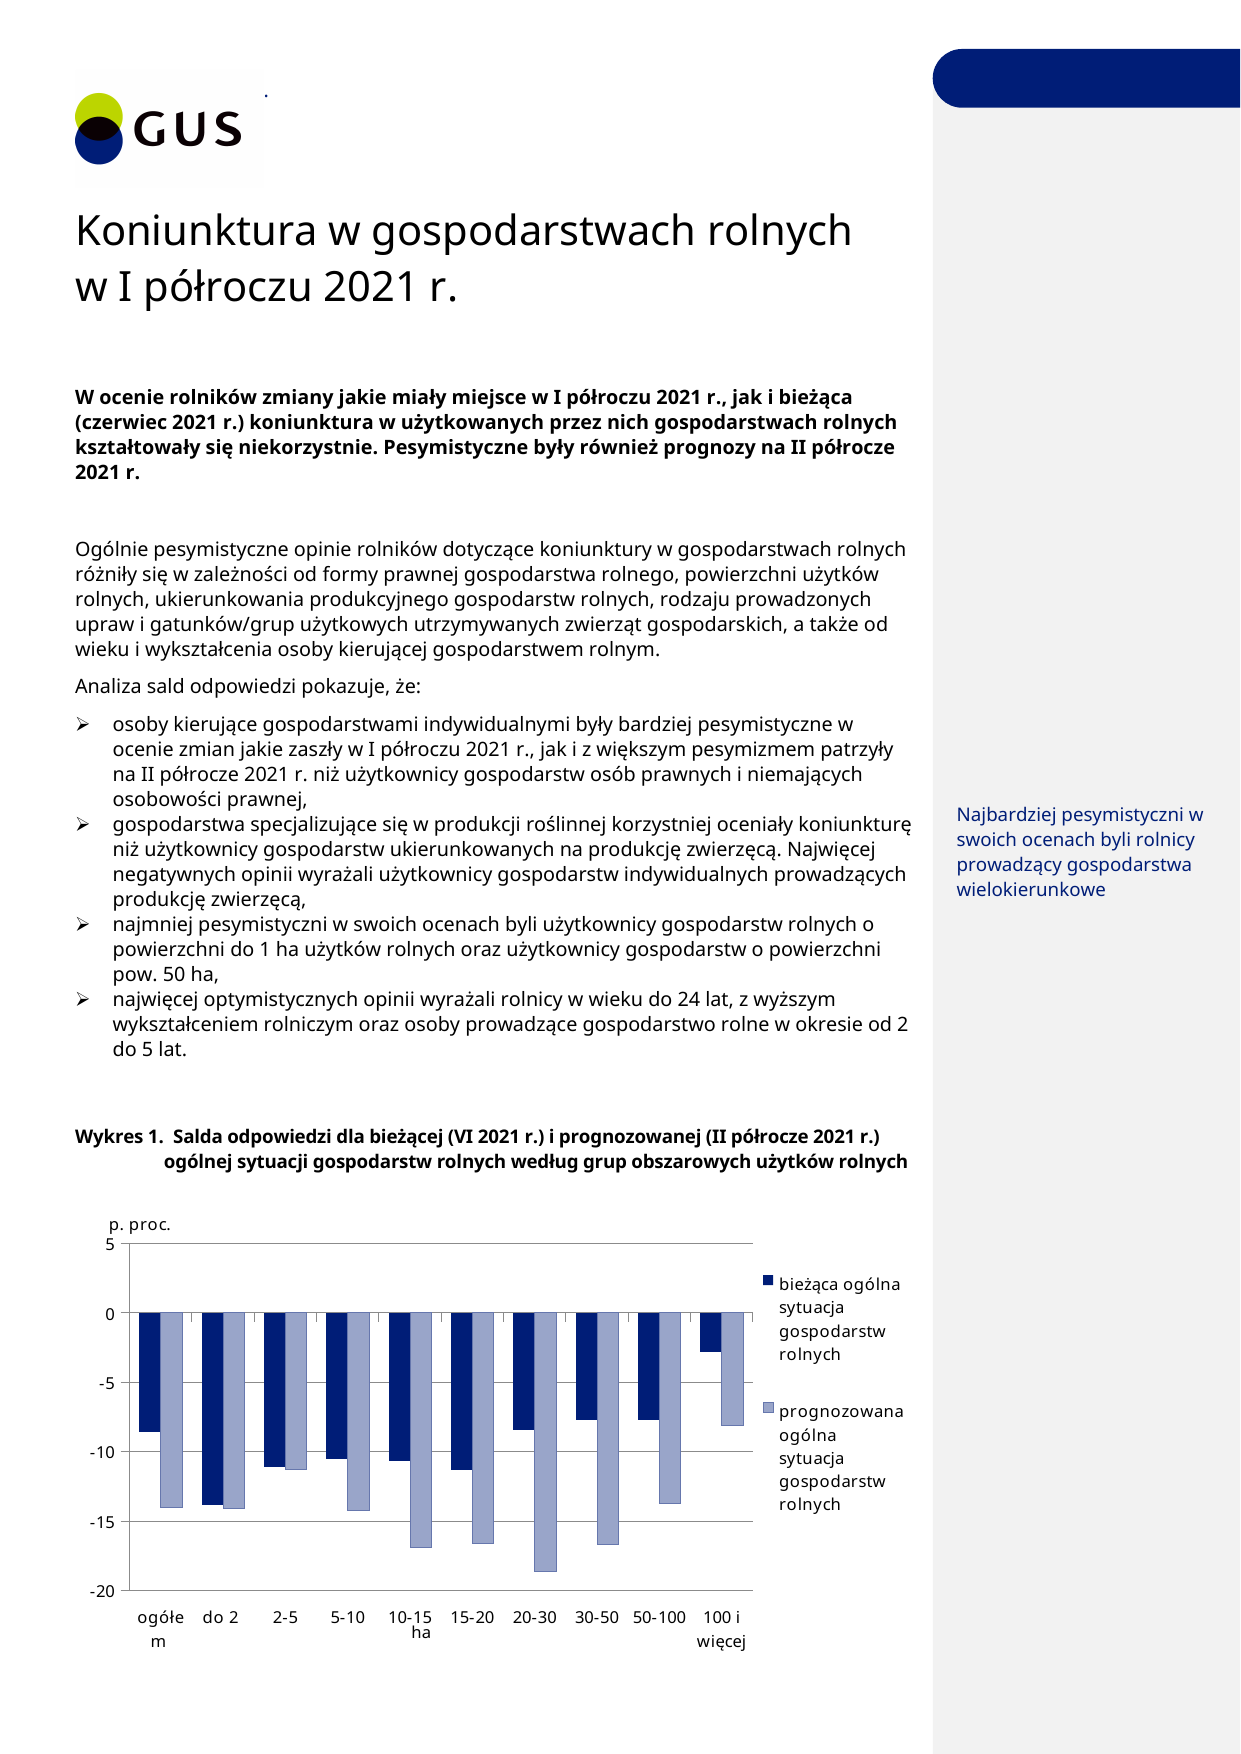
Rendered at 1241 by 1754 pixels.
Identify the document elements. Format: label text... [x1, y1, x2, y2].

text W ocenie rolników zmiany jakie miały miejsce w I półroczu 2021 r., jak i bieżąca (czerwiec 2021 r.) koniunktura w użytkowanych przez nich gospodarstwach rolnych kształtowały się niekorzystnie. Pesymistyczne były również prognozy na II półrocze 2021 r. [75, 384, 915, 484]
text Analiza sald odpowiedzi pokazuje, że: [75, 674, 915, 699]
text Koniunktura w gospodarstwach rolnych w I półroczu 2021 r. [458, 200, 915, 314]
list osoby kierujące gospodarstwami indywidualnymi były bardziej pesymistyczne w ocenie zmian jakie zaszły w I półroczu 2021 r., jak i z większym pesymizmem patrzyły na II półrocze 2021 r. niż użytkownicy gospodarstw osób prawnych i niemających osobowości prawnej, [75, 711, 915, 811]
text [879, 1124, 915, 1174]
list gospodarstwa specjalizujące się w produkcji roślinnej korzystniej oceniały koniunkturę niż użytkownicy gospodarstw ukierunkowanych na produkcję zwierzęcą. Najwięcej negatywnych opinii wyrażali użytkownicy gospodarstw indywidualnych prowadzących produkcję zwierzęcą, [75, 811, 915, 911]
picture [75, 69, 265, 188]
list najmniej pesymistyczni w swoich ocenach byli użytkownicy gospodarstw rolnych o powierzchni do 1 ha użytków rolnych oraz użytkownicy gospodarstw o powierzchni pow. 50 ha, [75, 911, 915, 986]
list najwięcej optymistycznych opinii wyrażali rolnicy w wieku do 24 lat, z wyższym wykształceniem rolniczym oraz osoby prowadzące gospodarstwo rolne w okresie od 2 do 5 lat. [75, 986, 915, 1061]
subtitle Ogólnie pesymistyczne opinie rolników dotyczące koniunktury w gospodarstwach rolnych różniły się w zależności od formy prawnej gospodarstwa rolnego, powierzchni użytków rolnych, ukierunkowania produkcyjnego gospodarstw rolnych, rodzaju prowadzonych upraw i gatunków/grup użytkowych utrzymywanych zwierząt gospodarskich, a także od wieku i wykształcenia osoby kierującej gospodarstwem rolnym. [75, 536, 915, 661]
